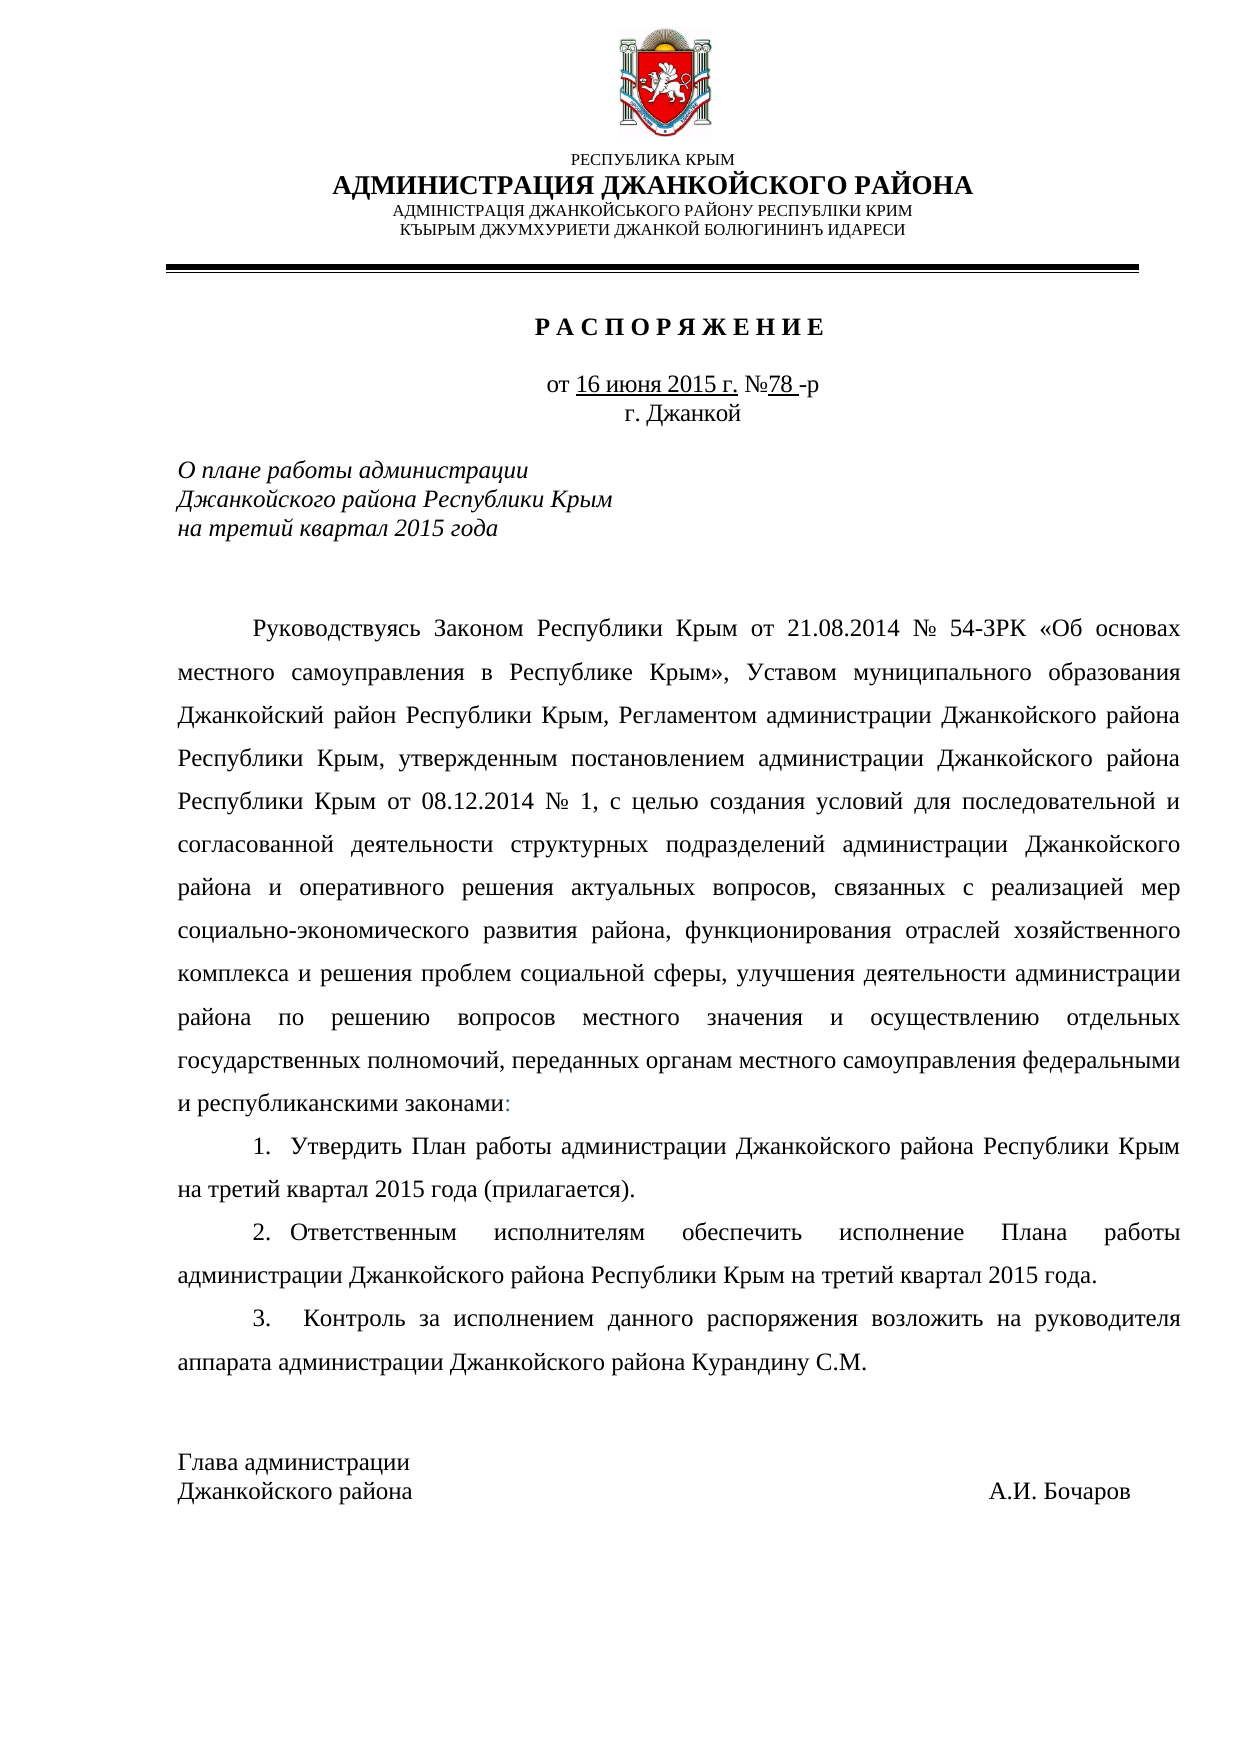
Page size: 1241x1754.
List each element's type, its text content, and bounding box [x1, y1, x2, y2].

picture [618, 27, 712, 137]
list Утвердить План работы администрации Джанкойского района Республики Крым на третий квартал 2015 года (прилагается). [177, 1131, 1181, 1203]
text на третий квартал 2015 года [177, 513, 1181, 542]
list Контроль за исполнением данного распоряжения возложить на руководителя аппарата администрации Джанкойского района Курандину С.М. [177, 1303, 1181, 1375]
text г. Джанкой [179, 398, 1187, 427]
table_header РЕСПУБЛИКА КРЫМ АДМИНИСТРАЦИЯ ДЖАНКОЙСКОГО РАЙОНА АДМIНIСТРАЦIЯ ДЖАНКОЙСЬКОГО РАЙОНУ РЕСПУБЛІКИ КРИМ КЪЫРЫМ ДЖУМХУРИЕТИ ДЖАНКОЙ БОЛЮГИНИНЪ ИДАРЕСИ [166, 150, 1139, 264]
text Джанкойского района Республики Крым [177, 484, 1181, 513]
text Руководствуясь Законом Республики Крым от 21.08.2014 № 54-ЗРК «Об основах местного самоуправления в Республике Крым», Уставом муниципального образования Джанкойский район Республики Крым, Регламентом администрации Джанкойского района Республики Крым, утвержденным постановлением администрации Джанкойского района Республики Крым от 08.12.2014 № 1, с целью создания условий для последовательной и согласованной деятельности структурных подразделений администрации Джанкойского района и оперативного решения актуальных вопросов, связанных с реализацией мер социально-экономического развития района, функционирования отраслей хозяйственного комплекса и решения проблем социальной сферы, улучшения деятельности администрации района по решению вопросов местного значения и осуществлению отдельных государственных полномочий, переданных органам местного самоуправления федеральными и республиканскими законами: [177, 613, 1181, 1117]
text от 16 июня . №78 -р [179, 369, 1187, 398]
title Р А С П О Р Я Ж Е Н И Е [177, 312, 1181, 340]
text Глава администрации [177, 1447, 1181, 1476]
text Джанкойского района А.И. Бочаров [177, 1476, 1181, 1505]
text О плане работы администрации [177, 455, 1181, 484]
list Ответственным исполнителям обеспечить исполнение Плана работы администрации Джанкойского района Республики Крым на третий квартал 2015 года. [177, 1217, 1181, 1289]
